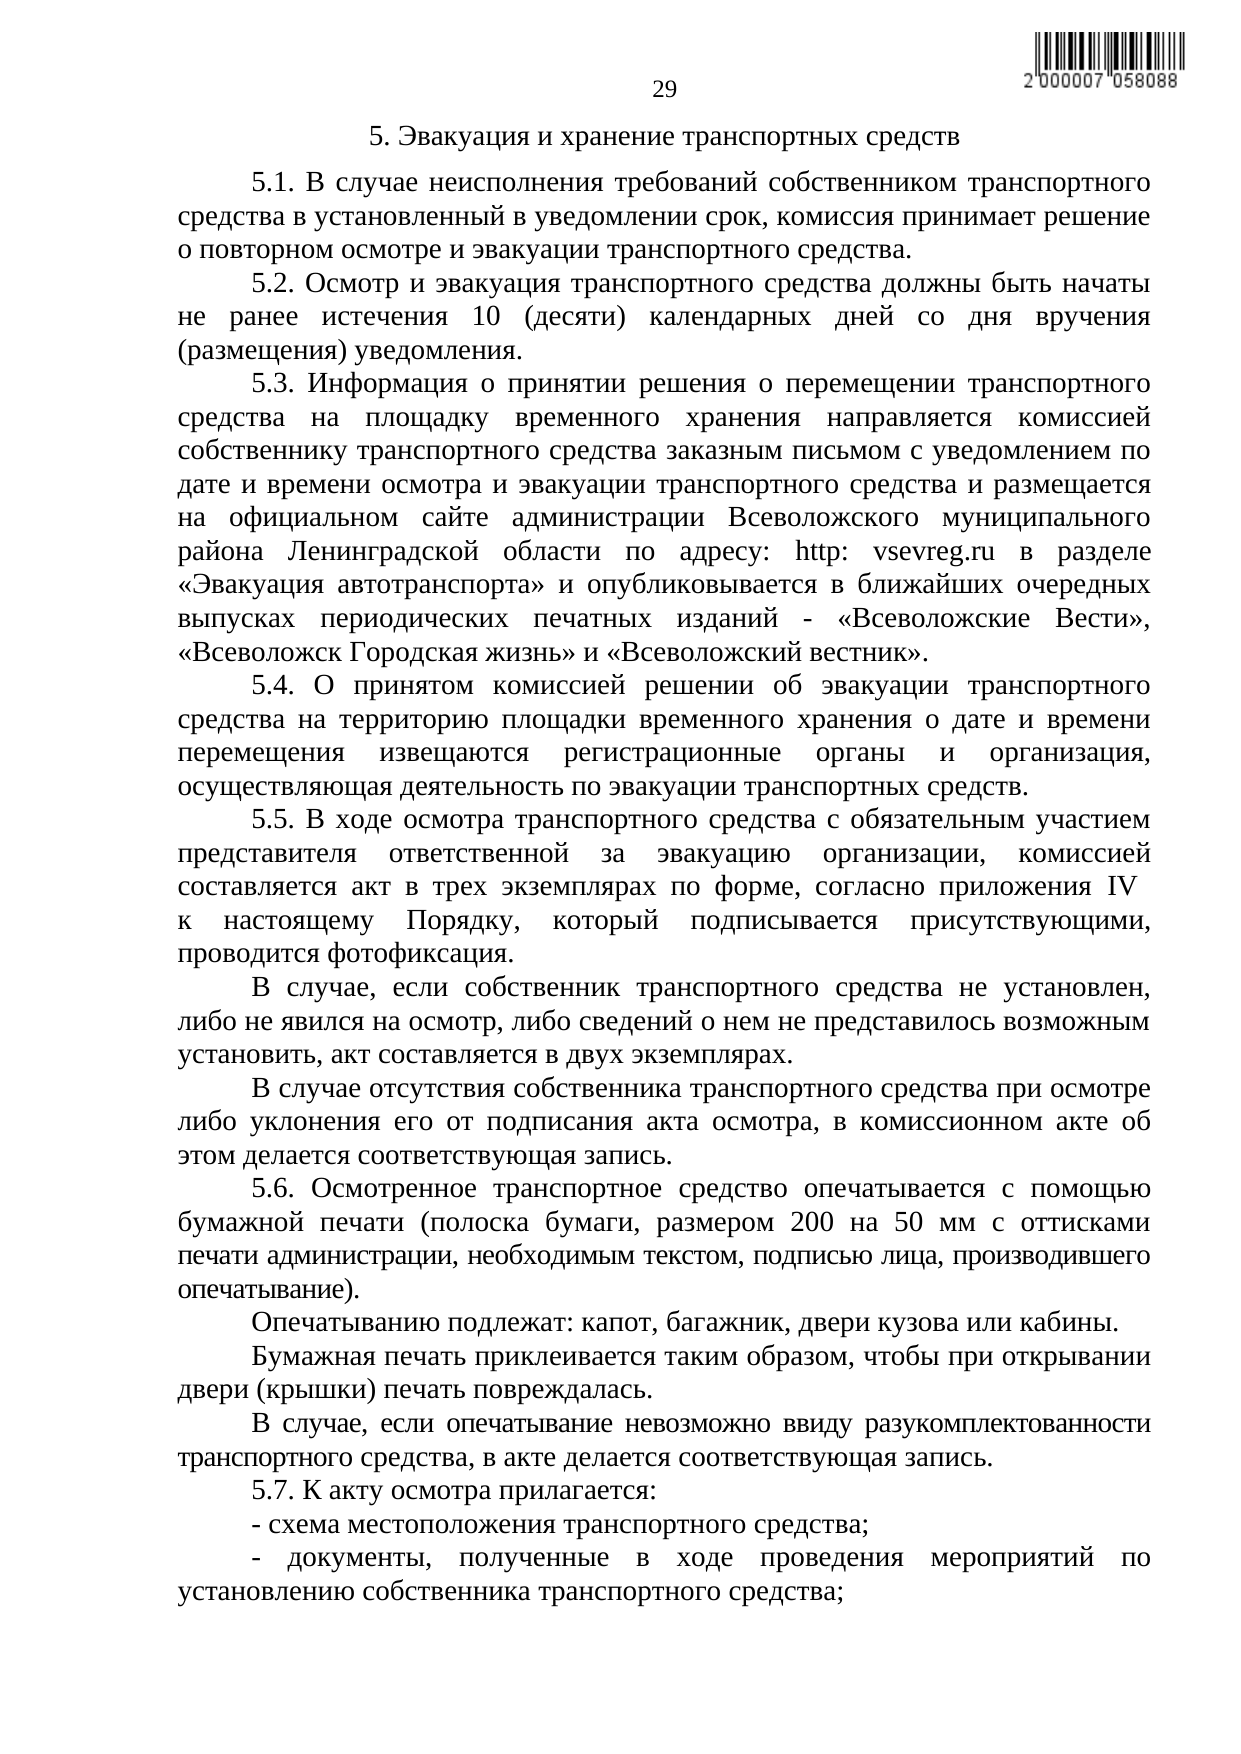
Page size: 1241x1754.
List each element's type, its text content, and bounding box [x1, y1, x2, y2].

text 5.7. К акту осмотра прилагается: [177, 1472, 1152, 1506]
text 5.2. Осмотр и эвакуация транспортного средства должны быть начаты не ранее истечения 10 (десяти) календарных дней со дня вручения (размещения) уведомления. [177, 265, 1152, 365]
text Бумажная печать приклеивается таким образом, чтобы при открывании двери (крышки) печать повреждалась. [177, 1338, 1152, 1405]
text Опечатыванию подлежат: капот, багажник, двери кузова или кабины. [177, 1304, 1152, 1338]
text 5.5. В ходе осмотра транспортного средства с обязательным участием представителя ответственной за эвакуацию организации, комиссией составляется акт в трех экземплярах по форме, согласно приложения IV к настоящему Порядку, который подписывается присутствующими, проводится фотофиксация. [177, 801, 1152, 969]
text В случае, если опечатывание невозможно ввиду разукомплектованности транспортного средства, в акте делается соответствующая запись. [177, 1405, 1152, 1472]
picture [1023, 32, 1202, 91]
text - схема местоположения транспортного средства; [177, 1506, 1152, 1539]
text 5.3. Информация о принятии решения о перемещении транспортного средства на площадку временного хранения направляется комиссией собственнику транспортного средства заказным письмом с уведомлением по дате и времени осмотра и эвакуации транспортного средства и размещается на официальном сайте администрации Всеволожского муниципального района Ленинградской области по адресу: http: vsevreg.ru в разделе «Эвакуация автотранспорта» и опубликовывается в ближайших очередных выпусках периодических печатных изданий - «Всеволожские Вести», «Всеволожск Городская жизнь» и «Всеволожский вестник». [177, 365, 1152, 667]
text 5.6. Осмотренное транспортное средство опечатывается с помощью бумажной печати (полоска бумаги, размером 200 на 50 мм с оттисками печати администрации, необходимым текстом, подписью лица, производившего опечатывание). [177, 1170, 1152, 1304]
text В случае отсутствия собственника транспортного средства при осмотре либо уклонения его от подписания акта осмотра, в комиссионном акте об этом делается соответствующая запись. [177, 1070, 1152, 1170]
text 5.4. О принятом комиссией решении об эвакуации транспортного средства на территорию площадки временного хранения о дате и времени перемещения извещаются регистрационные органы и организация, осуществляющая деятельность по эвакуации транспортных средств. [177, 667, 1152, 801]
text В случае, если собственник транспортного средства не установлен, либо не явился на осмотр, либо сведений о нем не представилось возможным установить, акт составляется в двух экземплярах. [177, 969, 1152, 1070]
text 5. Эвакуация и хранение транспортных средств [177, 118, 1152, 152]
text 5.1. В случае неисполнения требований собственником транспортного средства в установленный в уведомлении срок, комиссия принимает решение о повторном осмотре и эвакуации транспортного средства. [177, 164, 1152, 265]
text - документы, полученные в ходе проведения мероприятий по установлению собственника транспортного средства; [177, 1539, 1152, 1606]
